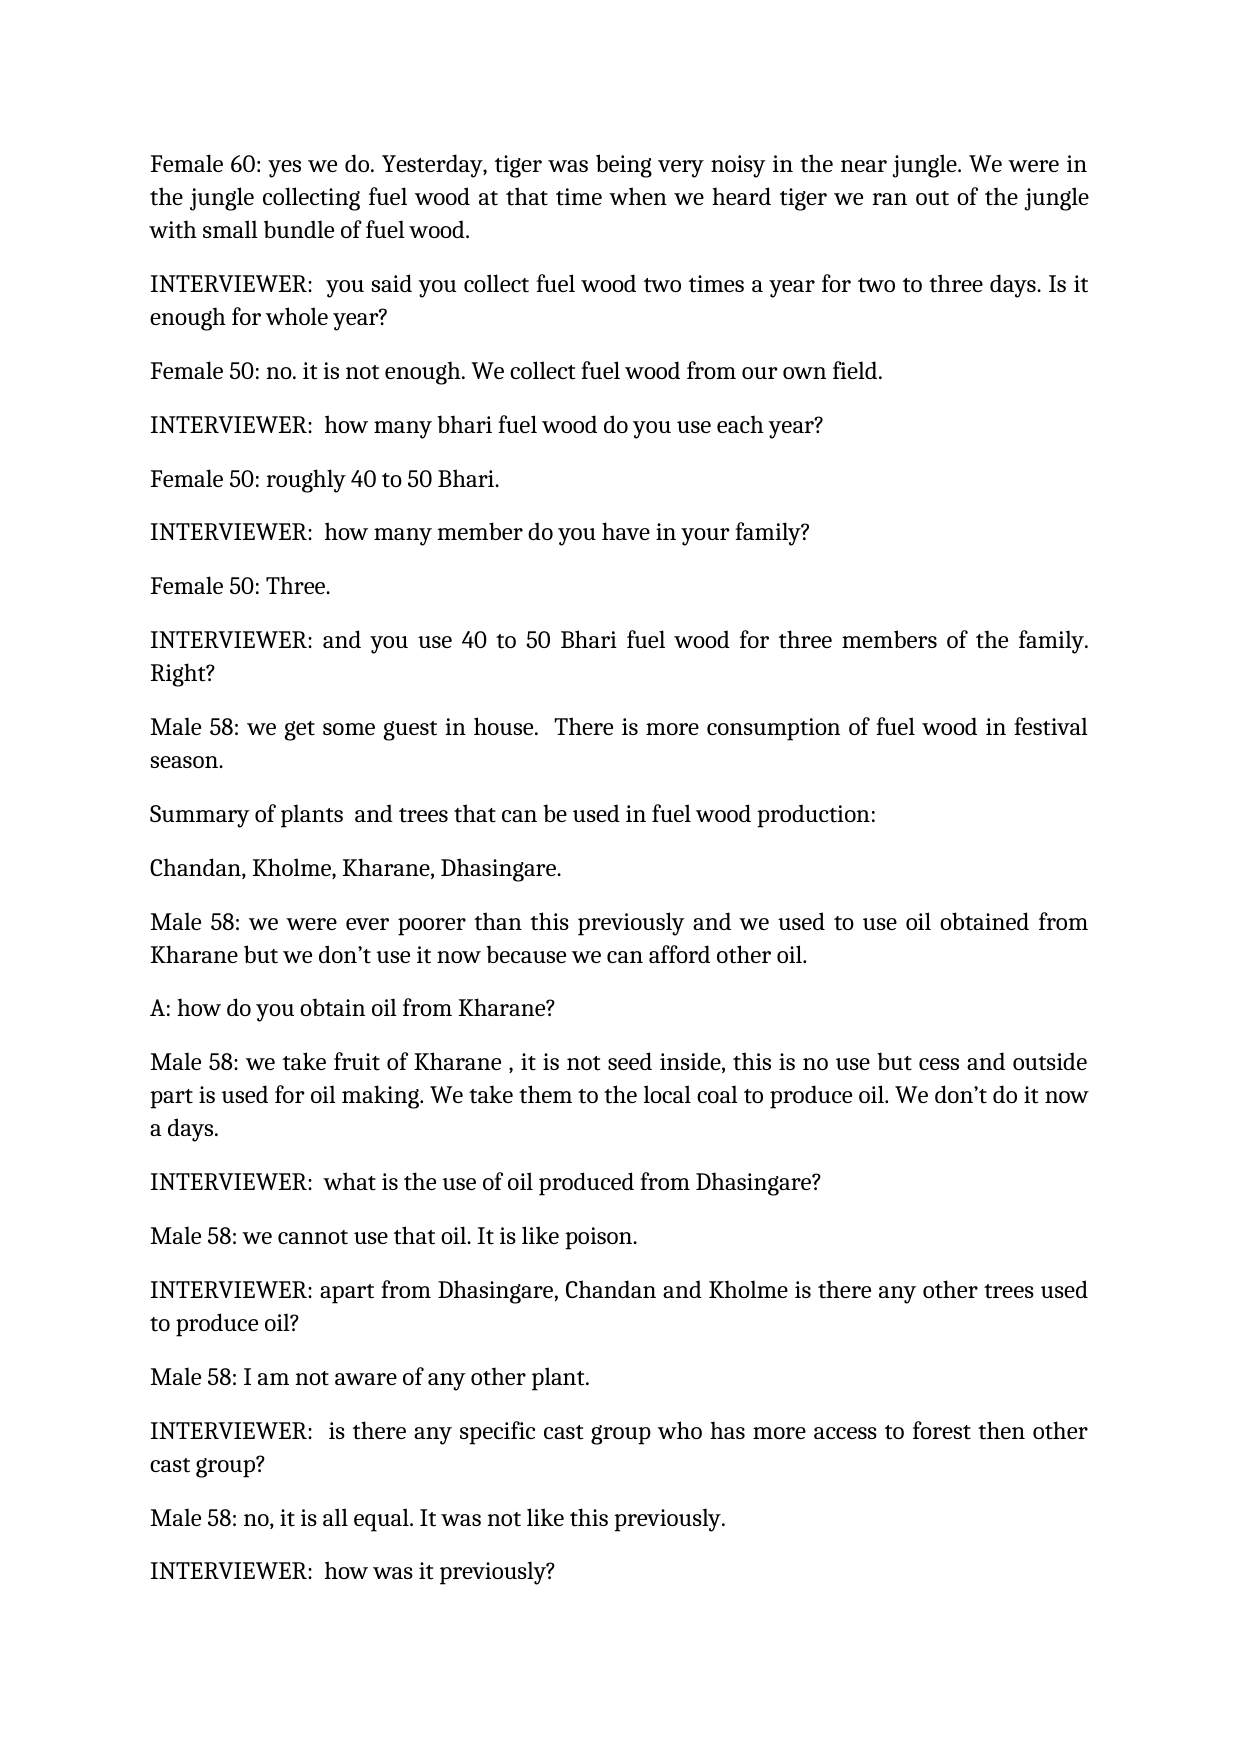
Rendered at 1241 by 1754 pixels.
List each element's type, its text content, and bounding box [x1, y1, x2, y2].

text INTERVIEWER: apart from Dhasingare, Chandan and Kholme is there any other trees used to produce oil? [150, 1276, 1090, 1338]
text Female 50: Three. [150, 572, 1090, 601]
text INTERVIEWER: you said you collect fuel wood two times a year for two to three days. Is it enough for whole year? [150, 270, 1090, 332]
text Female 50: no. it is not enough. We collect fuel wood from our own field. [150, 357, 1090, 386]
text INTERVIEWER: how was it previously? [150, 1557, 1090, 1586]
text Female 60: yes we do. Yesterday, tiger was being very noisy in the near jungle. We were in the jungle collecting fuel wood at that time when we heard tiger we ran out of the jungle with small bundle of fuel wood. [150, 150, 1090, 245]
text Male 58: we cannot use that oil. It is like poison. [150, 1222, 1090, 1251]
text Male 58: no, it is all equal. It was not like this previously. [150, 1503, 1090, 1532]
text Male 58: I am not aware of any other plant. [150, 1363, 1090, 1391]
text Female 50: roughly 40 to 50 Bhari. [150, 464, 1090, 493]
text INTERVIEWER: and you use 40 to 50 Bhari fuel wood for three members of the family. Right? [150, 626, 1090, 688]
text INTERVIEWER: what is the use of oil produced from Dhasingare? [150, 1168, 1090, 1197]
text INTERVIEWER: how many bhari fuel wood do you use each year? [150, 411, 1090, 439]
text INTERVIEWER: how many member do you have in your family? [150, 518, 1090, 547]
text Chandan, Kholme, Kharane, Dhasingare. [150, 854, 1090, 882]
text Male 58: we were ever poorer than this previously and we used to use oil obtained from Kharane but we don’t use it now because we can afford other oil. [150, 907, 1090, 969]
text Male 58: we take fruit of Kharane , it is not seed inside, this is no use but cess and outside part is used for oil making. We take them to the local coal to produce oil. We don’t do it now a days. [150, 1048, 1090, 1143]
text INTERVIEWER: is there any specific cast group who has more access to forest then other cast group? [150, 1417, 1090, 1478]
text A: how do you obtain oil from Kharane? [150, 994, 1090, 1023]
text Summary of plants and trees that can be used in fuel wood production: [150, 800, 1090, 828]
text Male 58: we get some guest in house. There is more consumption of fuel wood in festival season. [150, 713, 1090, 775]
